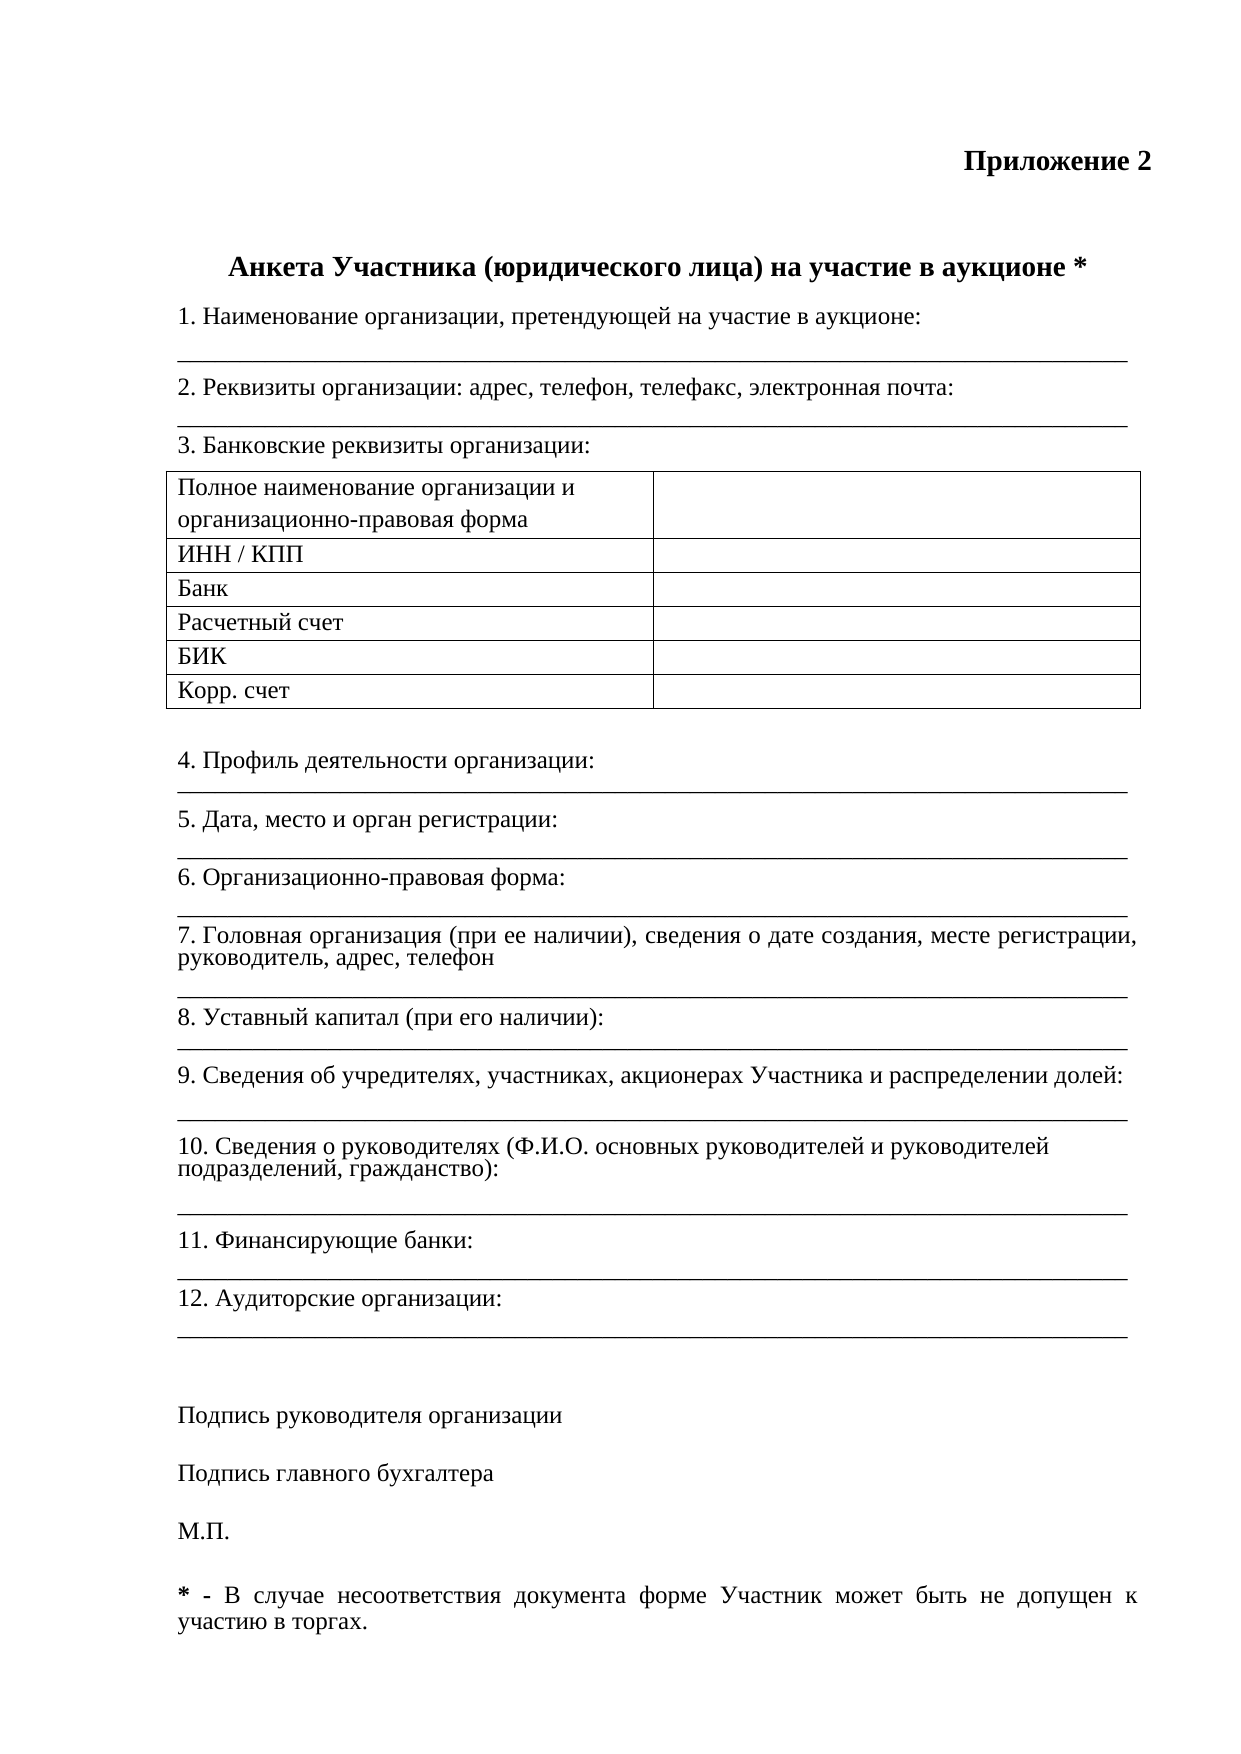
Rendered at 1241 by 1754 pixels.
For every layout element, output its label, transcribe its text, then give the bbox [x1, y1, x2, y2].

text * - В случае несоответствия документа форме Участник может быть не допущен к участию в торгах. [177, 1583, 1139, 1634]
text 8. Уставный капитал (при его наличии): ____________________________________________________________________________ [177, 1007, 1139, 1053]
text Подпись руководителя организации [177, 1405, 1139, 1428]
table_cell [654, 539, 1140, 572]
table_cell Банк [167, 573, 653, 606]
table_header Полное наименование организации и организационно-правовая форма [167, 472, 653, 538]
text ____________________________________________________________________________ [177, 1259, 1139, 1282]
text 7. Головная организация (при ее наличии), сведения о дате создания, месте регистрации, руководитель, адрес, телефон [177, 925, 1139, 971]
table_cell [654, 607, 1140, 640]
text Подпись главного бухгалтера [177, 1463, 1139, 1486]
subtitle Приложение 2 [177, 143, 1152, 177]
text ____________________________________________________________________________ [177, 1101, 1139, 1123]
text ____________________________________________________________________________ [177, 977, 1139, 1000]
text 11. Финансирующие банки: [177, 1230, 1139, 1253]
text 10. Сведения о руководителях (Ф.И.О. основных руководителей и руководителей подразделений, гражданство): [177, 1136, 1139, 1182]
text 3. Банковские реквизиты организации: [177, 435, 1139, 458]
text М.П. [177, 1521, 1139, 1544]
text ____________________________________________________________________________ [177, 1194, 1139, 1217]
text 4. Профиль деятельности организации: ____________________________________________________________________________ [177, 750, 1139, 796]
text ____________________________________________________________________________ [177, 838, 1139, 861]
table_cell Корр. счет [167, 675, 653, 708]
table_cell ИНН / КПП [167, 539, 653, 572]
table_cell [654, 641, 1140, 674]
text ____________________________________________________________________________ [177, 406, 1139, 429]
table_cell [654, 573, 1140, 606]
text ____________________________________________________________________________ [177, 1317, 1139, 1340]
text 12. Аудиторские организации: [177, 1288, 1139, 1311]
text 5. Дата, место и орган регистрации: [177, 809, 1139, 832]
table_cell Расчетный счет [167, 607, 653, 640]
table_header [654, 472, 1140, 538]
text 6. Организационно-правовая форма: [177, 867, 1139, 890]
text ____________________________________________________________________________ [177, 341, 1139, 364]
text 9. Сведения об учредителях, участниках, акционерах Участника и распределении долей: [177, 1065, 1139, 1088]
table_cell [654, 675, 1140, 708]
text 2. Реквизиты организации: адрес, телефон, телефакс, электронная почта: [177, 377, 1139, 400]
text Анкета Участника (юридического лица) на участие в аукционе * [177, 255, 1139, 282]
text ____________________________________________________________________________ [177, 896, 1139, 919]
table_cell БИК [167, 641, 653, 674]
text 1. Наименование организации, претендующей на участие в аукционе: [177, 306, 1139, 329]
